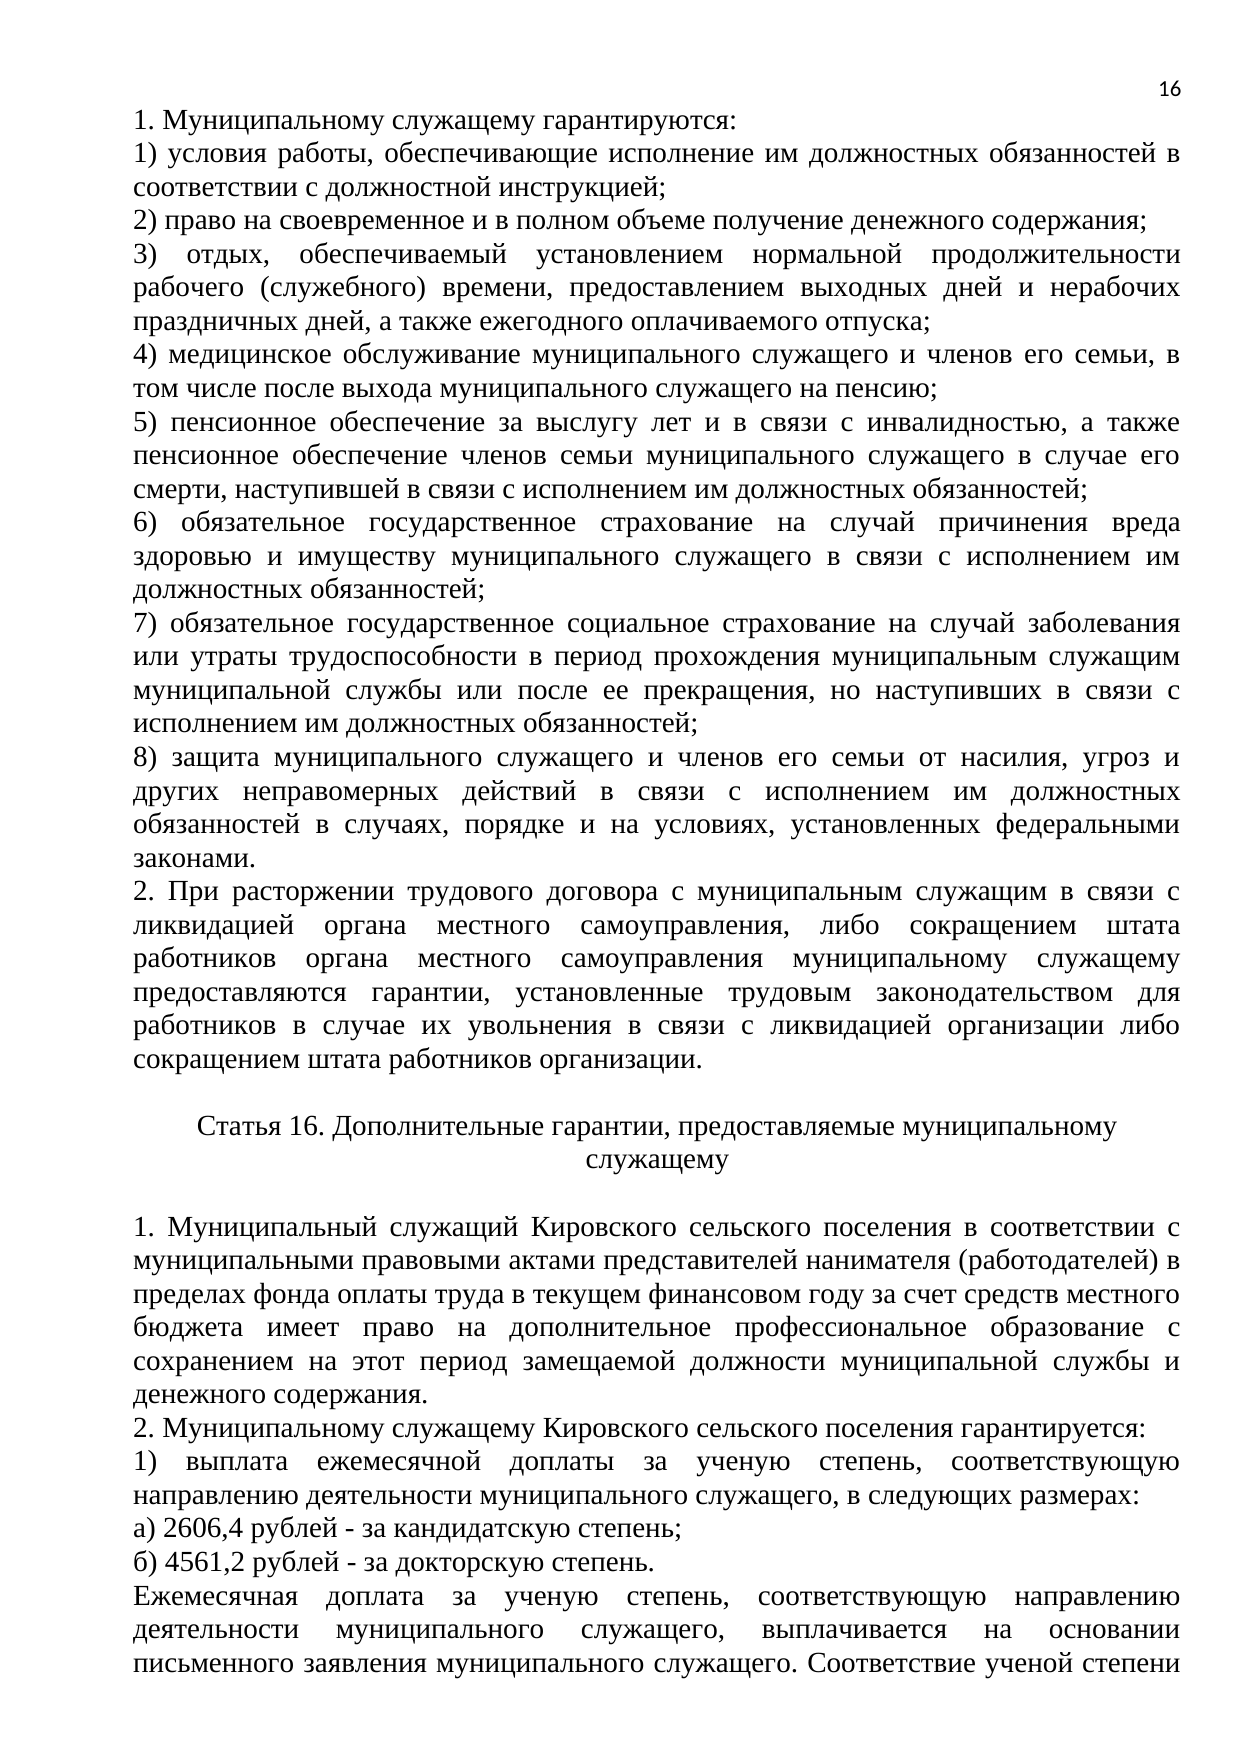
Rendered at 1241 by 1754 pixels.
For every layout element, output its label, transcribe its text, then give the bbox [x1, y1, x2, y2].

text 1) условия работы, обеспечивающие исполнение им должностных обязанностей в соответствии с должностной инструкцией; [133, 135, 1181, 202]
text 2) право на своевременное и в полном объеме получение денежного содержания; [133, 202, 1181, 236]
text 5) пенсионное обеспечение за выслугу лет и в связи с инвалидностью, а также пенсионное обеспечение членов семьи муниципального служащего в случае его смерти, наступившей в связи с исполнением им должностных обязанностей; [133, 404, 1181, 504]
text 6) обязательное государственное страхование на случай причинения вреда здоровью и имуществу муниципального служащего в связи с исполнением им должностных обязанностей; [133, 504, 1181, 605]
text Статья 16. Дополнительные гарантии, предоставляемые муниципальному служащему [133, 1108, 1181, 1175]
text 4) медицинское обслуживание муниципального служащего и членов его семьи, в том числе после выхода муниципального служащего на пенсию; [133, 337, 1181, 404]
text 1) выплата ежемесячной доплаты за ученую степень, соответствующую направлению деятельности муниципального служащего, в следующих размерах: [133, 1443, 1181, 1511]
text 2. При расторжении трудового договора с муниципальным служащим в связи с ликвидацией органа местного самоуправления, либо сокращением штата работников органа местного самоуправления муниципальному служащему предоставляются гарантии, установленные трудовым законодательством для работников в случае их увольнения в связи с ликвидацией организации либо сокращением штата работников организации. [133, 873, 1181, 1074]
text 1. Муниципальному служащему гарантируются: [133, 102, 1181, 135]
text б) 4561,2 рублей - за докторскую степень. [133, 1544, 1181, 1578]
text 2. Муниципальному служащему Кировского сельского поселения гарантируется: [133, 1410, 1181, 1443]
text 3) отдых, обеспечиваемый установлением нормальной продолжительности рабочего (служебного) времени, предоставлением выходных дней и нерабочих праздничных дней, а также ежегодного оплачиваемого отпуска; [133, 236, 1181, 337]
text 8) защита муниципального служащего и членов его семьи от насилия, угроз и других неправомерных действий в связи с исполнением им должностных обязанностей в случаях, порядке и на условиях, установленных федеральными законами. [133, 739, 1181, 873]
text а) 2606,4 рублей - за кандидатскую степень; [133, 1511, 1181, 1544]
text 7) обязательное государственное социальное страхование на случай заболевания или утраты трудоспособности в период прохождения муниципальным служащим муниципальной службы или после ее прекращения, но наступивших в связи с исполнением им должностных обязанностей; [133, 605, 1181, 739]
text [133, 1578, 1181, 1678]
text 1. Муниципальный служащий Кировского сельского поселения в соответствии с муниципальными правовыми актами представителей нанимателя (работодателей) в пределах фонда оплаты труда в текущем финансовом году за счет средств местного бюджета имеет право на дополнительное профессиональное образование с сохранением на этот период замещаемой должности муниципальной службы и денежного содержания. [133, 1209, 1181, 1410]
